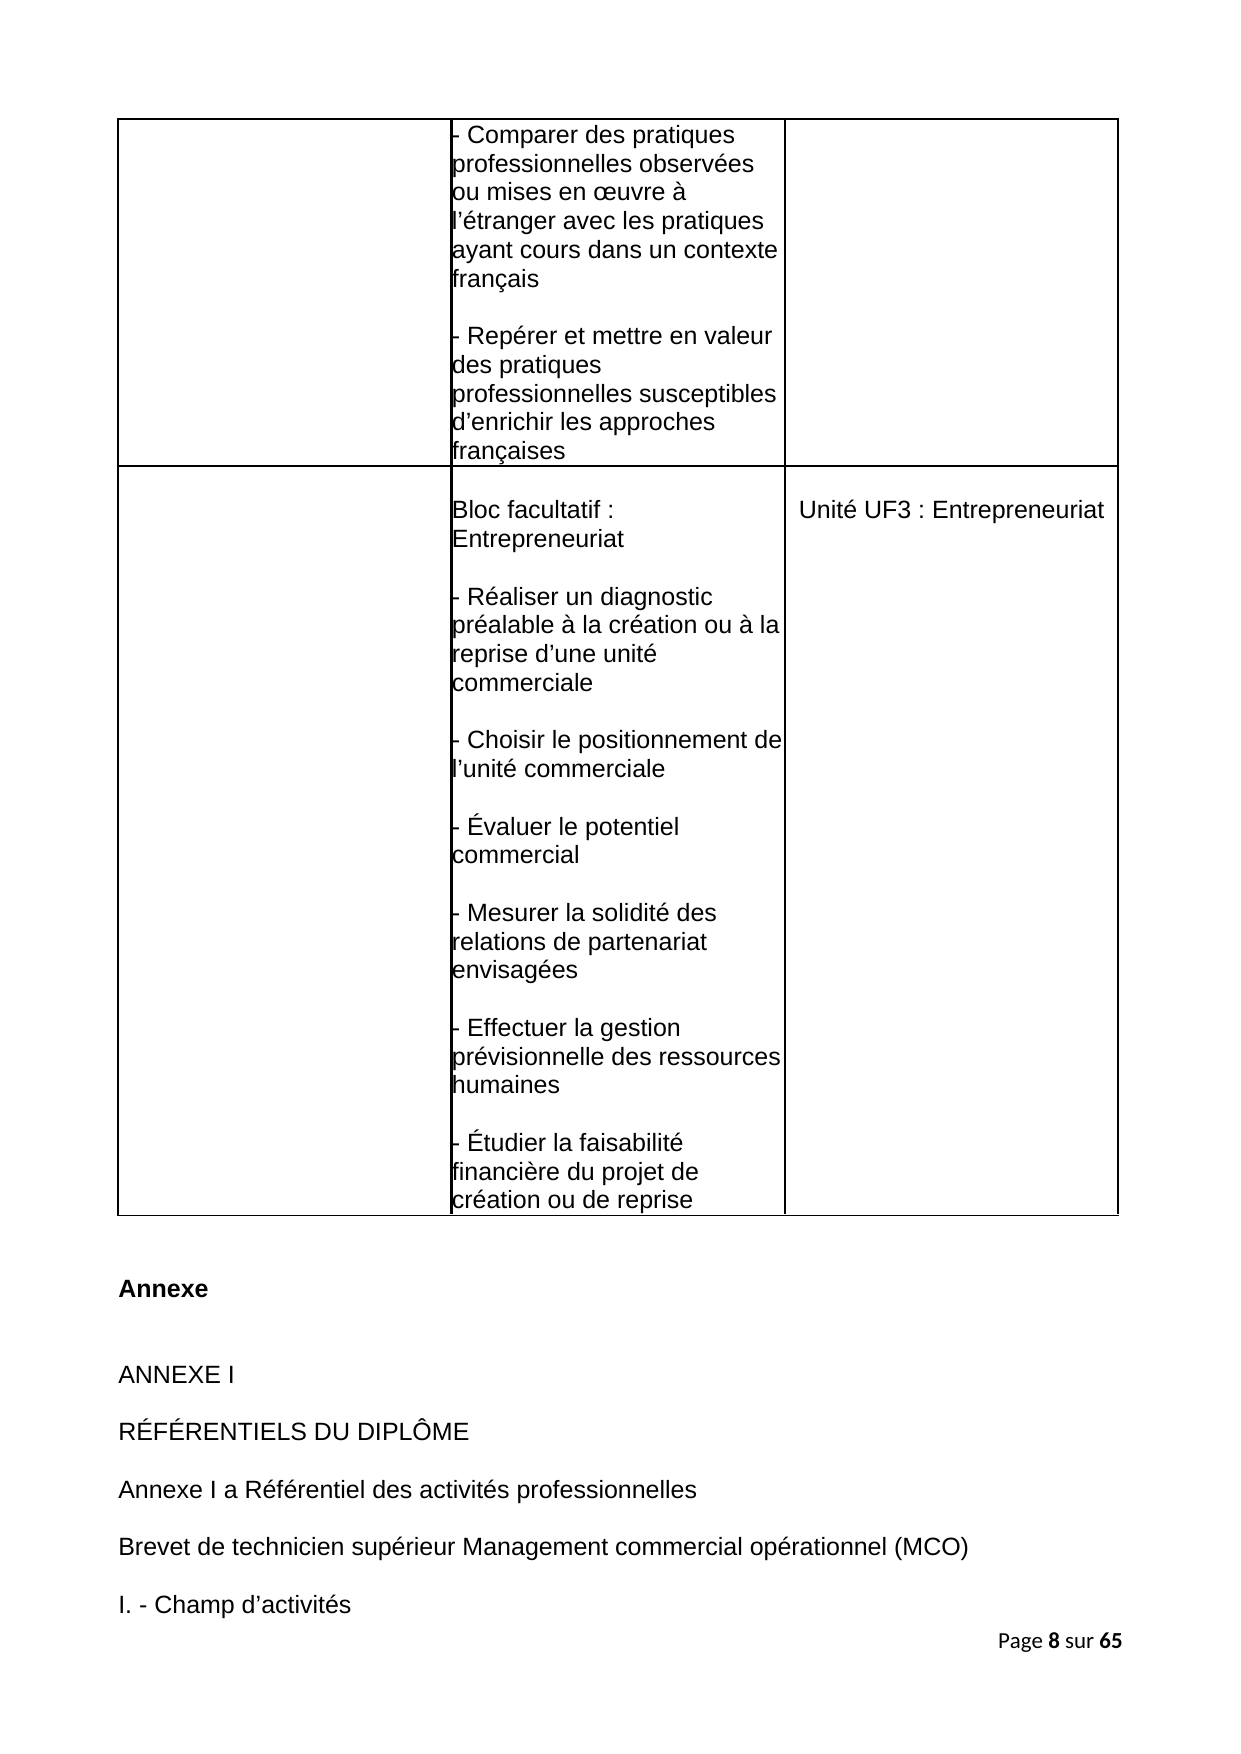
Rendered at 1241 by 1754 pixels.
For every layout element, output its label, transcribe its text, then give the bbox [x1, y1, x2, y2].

table_cell Unité UF3 : Entrepreneuriat [786, 467, 1117, 1214]
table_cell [453, 120, 784, 465]
text I. - Champ d’activités [118, 1590, 1122, 1618]
text Annexe [118, 1273, 1122, 1302]
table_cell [786, 120, 1117, 465]
table_cell [119, 120, 450, 465]
table_cell Bloc facultatif : Entrepreneuriat - Réaliser un diagnostic préalable à la création ou à la reprise d’une unité commerciale - Choisir le positionnement de l’unité commerciale - Évaluer le potentiel commercial - Mesurer la solidité des relations de partenariat envisagées - Effectuer la gestion prévisionnelle des ressources humaines - Étudier la faisabilité financière du projet de création ou de reprise [453, 467, 784, 1214]
text Brevet de technicien supérieur Management commercial opérationnel (MCO) [118, 1532, 1122, 1561]
text Annexe I a Référentiel des activités professionnelles [118, 1475, 1122, 1503]
text RÉFÉRENTIELS DU DIPLÔME [118, 1417, 1122, 1446]
table_cell [119, 467, 450, 1214]
text ANNEXE I [118, 1360, 1122, 1388]
